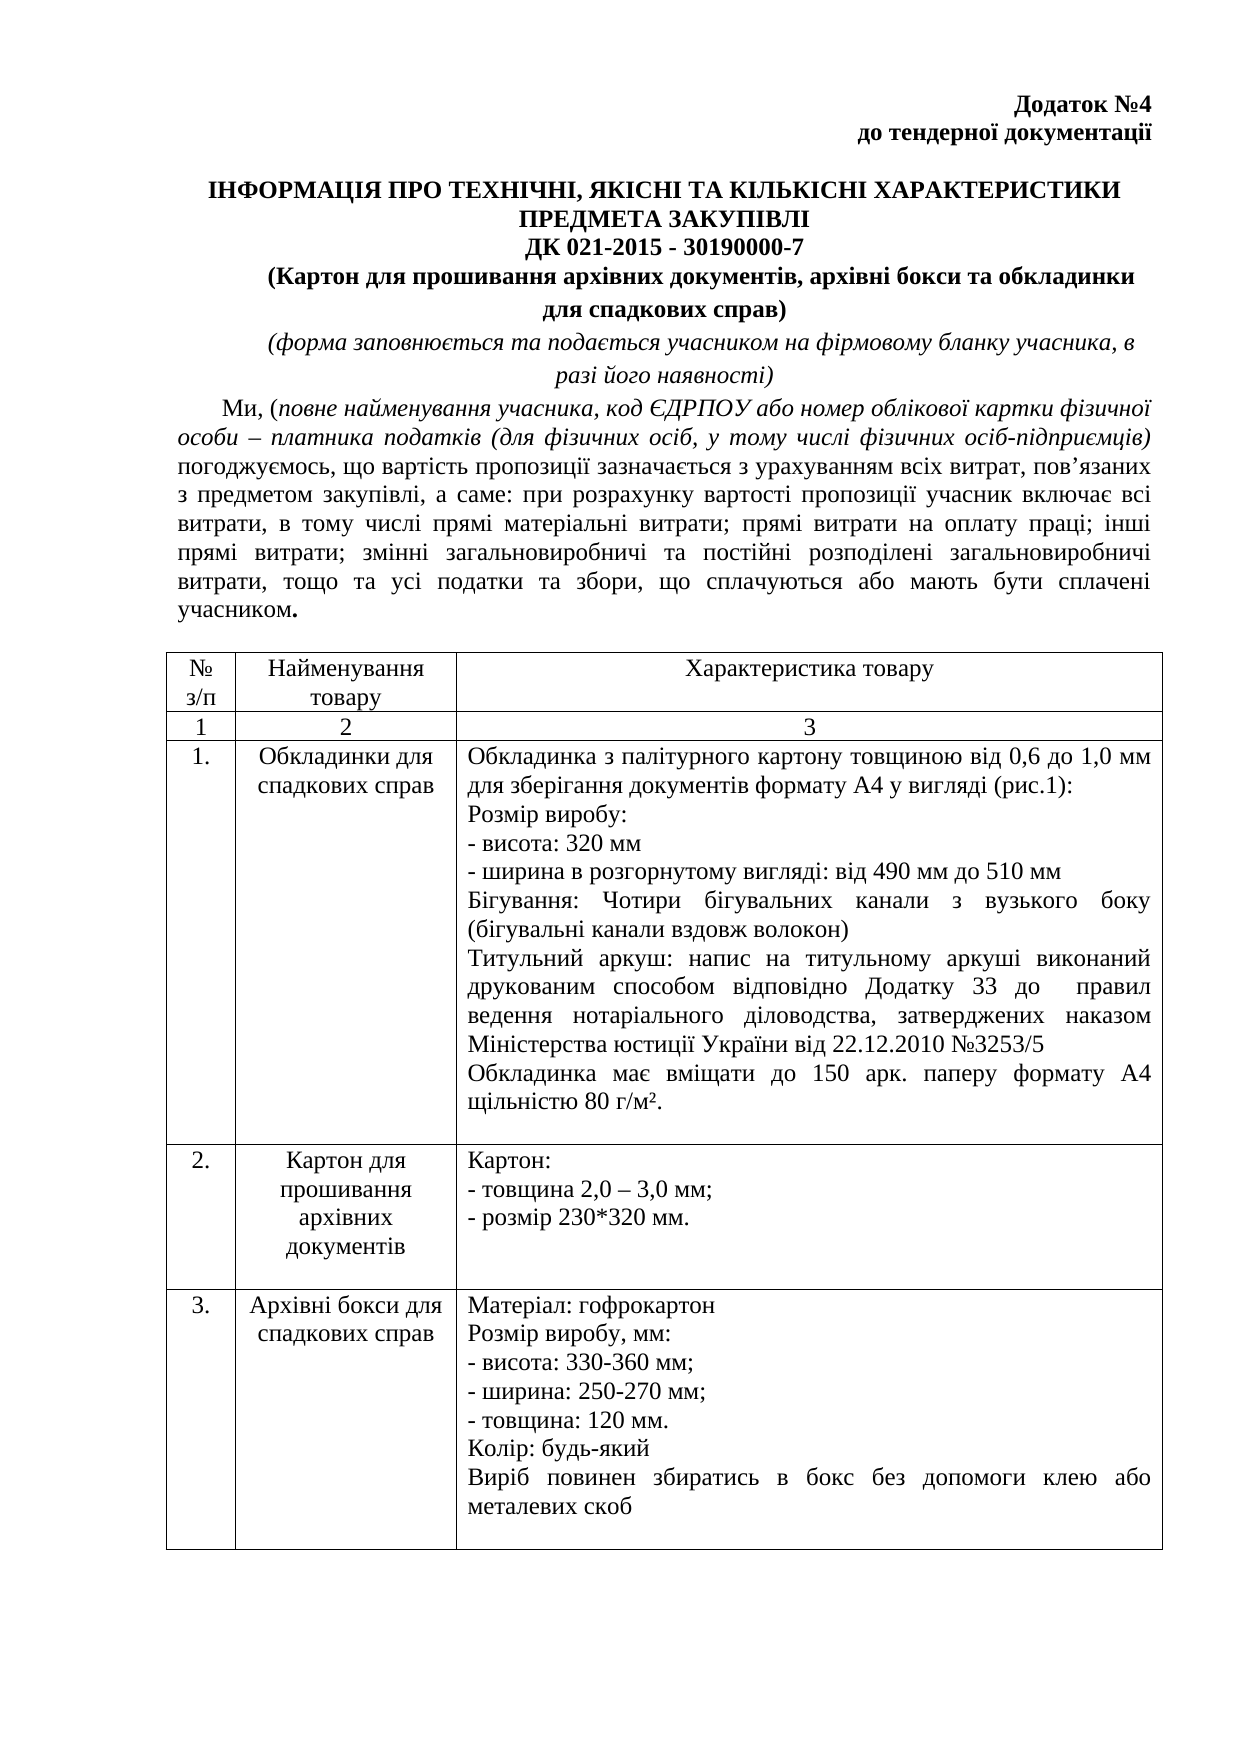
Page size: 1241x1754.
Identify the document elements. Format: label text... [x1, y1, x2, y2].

text ІНФОРМАЦІЯ ПРО ТЕХНІЧНІ, ЯКІСНІ ТА КІЛЬКІСНІ ХАРАКТЕРИСТИКИ ПРЕДМЕТА ЗАКУПІВЛІ [177, 175, 1152, 232]
table_header Найменування товару [236, 653, 456, 711]
text Додаток №4 [177, 89, 1152, 117]
text Ми, (повне найменування учасника, код ЄДРПОУ або номер облікової картки фізичної особи – платника податків (для фізичних осіб, у тому числі фізичних осіб-підприємців) погоджуємось, що вартість пропозиції зазначається з урахуванням всіх витрат, пов’язаних з предметом закупівлі, а саме: при розрахунку вартості пропозиції учасник включає всі витрати, в тому числі прямі матеріальні витрати; прямі витрати на оплату праці; інші прямі витрати; змінні загальновиробничі та постійні розподілені загальновиробничі витрати, тощо та усі податки та збори, що сплачуються або мають бути сплачені учасником. [177, 393, 1152, 508]
table_cell Картон для прошивання архівних документів [236, 1145, 456, 1289]
table_cell Картон: - товщина 2,0 – 3,0 мм; - розмір 230*320 мм. [457, 1145, 1162, 1289]
text (форма заповнюється та подається учасником на фірмовому бланку учасника, в разі його наявності) [177, 327, 1152, 389]
table_cell 1. [167, 741, 235, 1144]
table_cell Архівні бокси для спадкових справ [236, 1290, 456, 1548]
table_header № з/п [167, 653, 235, 711]
table_cell Обкладинка з палітурного картону товщиною від 0,6 до 1,0 мм для зберігання документів формату А4 у вигляді (рис.1): Розмір виробу: - висота: 320 мм - ширина в розгорнутому вигляді: від 490 мм до 510 мм Бігування: Чотири бігувальних канали з вузького боку (бігувальні канали вздовж волокон) Титульний аркуш: напис на титульному аркуші виконаний друкованим способом відповідно Додатку 33 до правил ведення нотаріального діловодства, затверджених наказом Міністерства юстиції України від 22.12.2010 №3253/5 Обкладинка має вміщати до 150 арк. паперу формату А4 щільністю 80 г/м². [457, 741, 1162, 1144]
table_cell 2. [167, 1145, 235, 1289]
table_cell Обкладинки для спадкових справ [236, 741, 456, 1144]
text ДК 021-2015 - 30190000-7 [177, 232, 1152, 261]
text Ми, (повне найменування учасника, код ЄДРПОУ або номер облікової картки фізичної особи – платника податків (для фізичних осіб, у тому числі фізичних осіб-підприємців) погоджуємось, що вартість пропозиції зазначається з урахуванням всіх витрат, пов’язаних з предметом закупівлі, а саме: при розрахунку вартості пропозиції учасник включає всі витрати, в тому числі прямі матеріальні витрати; прямі витрати на оплату праці; інші прямі витрати; змінні загальновиробничі та постійні розподілені загальновиробничі витрати, тощо та усі податки та збори, що сплачуються або мають бути сплачені учасником. [177, 508, 1152, 623]
text (Картон для прошивання архівних документів, архівні бокси та обкладинки для спадкових справ) [177, 261, 1152, 323]
table_header Характеристика товару [457, 653, 1162, 711]
text до тендерної документації [177, 117, 1152, 146]
table_cell 3. [167, 1290, 235, 1548]
table_cell 2 [236, 712, 456, 740]
table_cell Матеріал: гофрокартон Розмір виробу, мм: - висота: 330-360 мм; - ширина: 250-270 мм; - товщина: 120 мм. Колір: будь-який Виріб повинен збиратись в бокс без допомоги клею або металевих скоб [457, 1290, 1162, 1548]
table_cell 3 [457, 712, 1162, 740]
table_cell 1 [167, 712, 235, 740]
